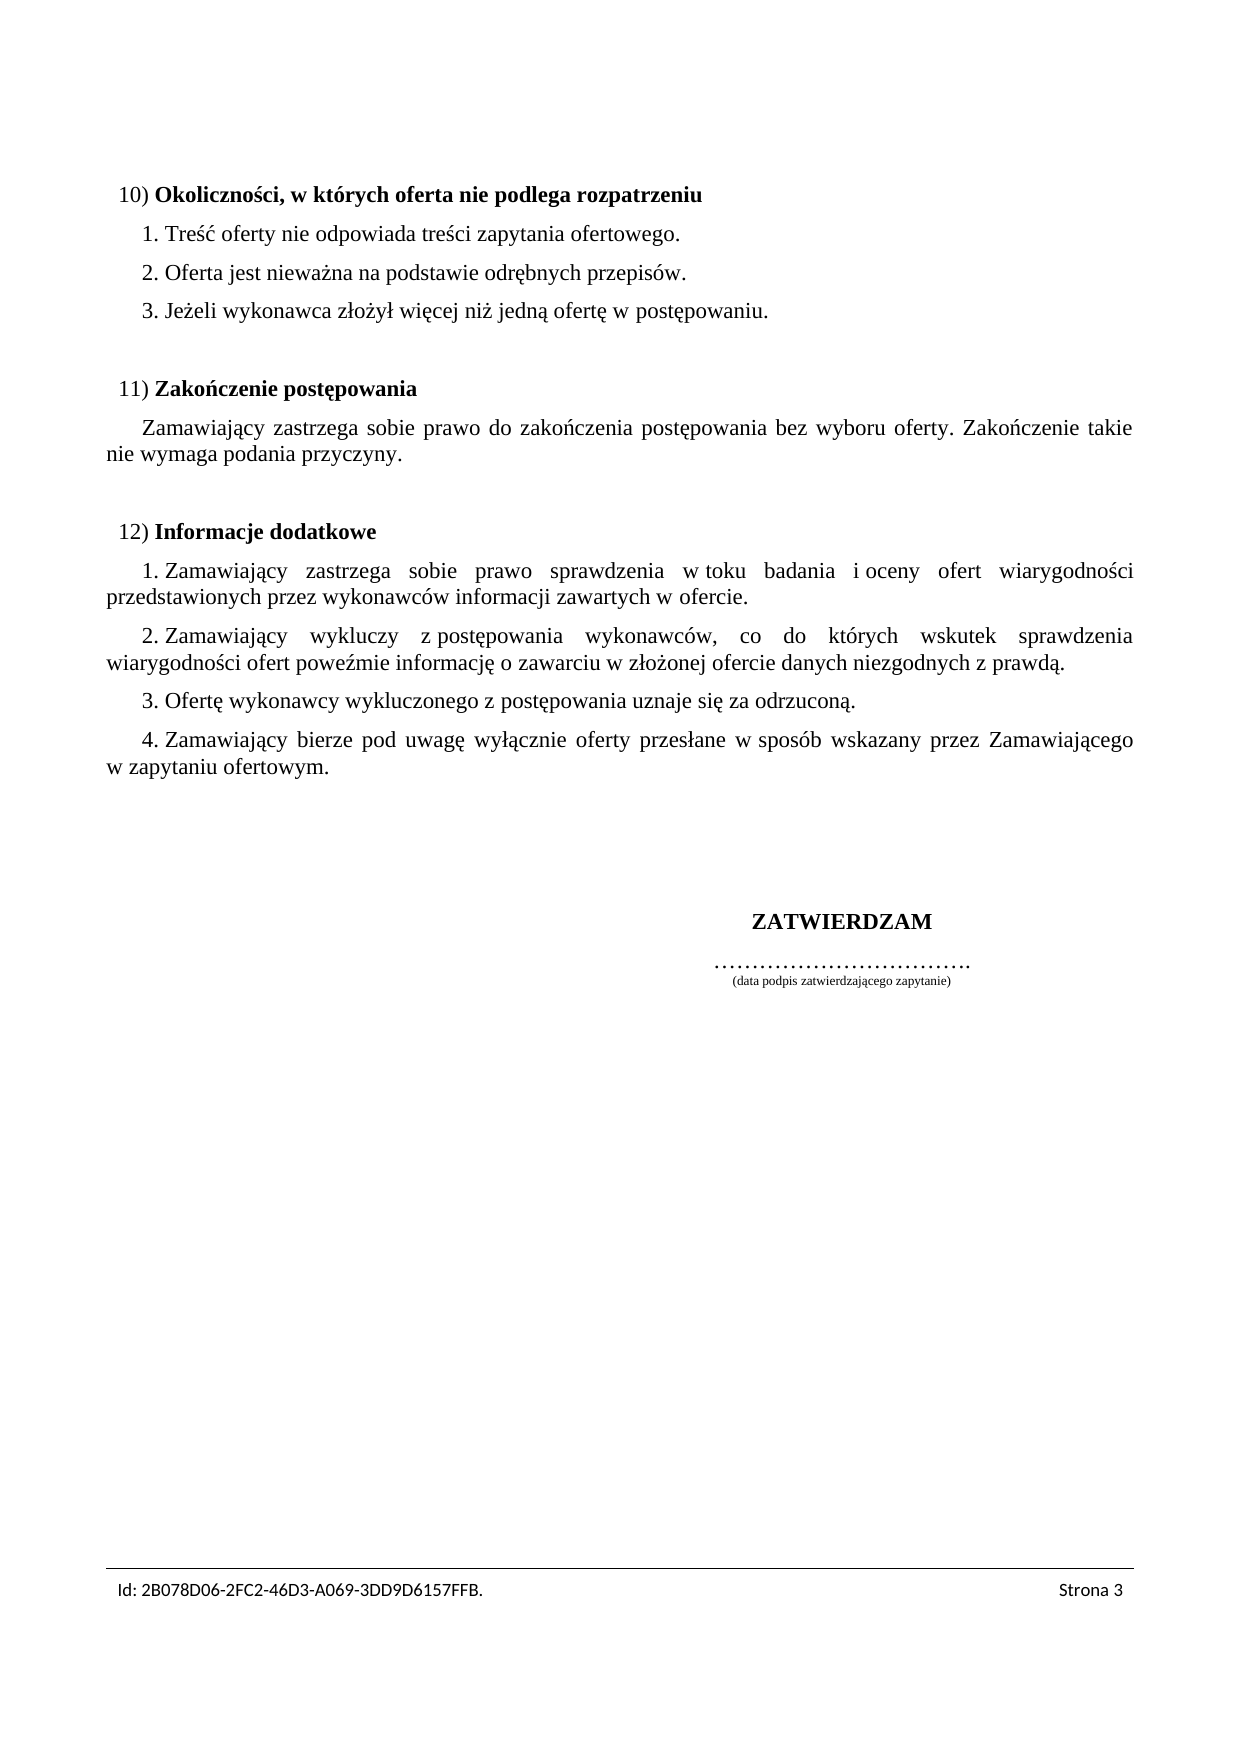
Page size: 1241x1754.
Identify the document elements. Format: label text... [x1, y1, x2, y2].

text Zamawiający zastrzega sobie prawo do zakończenia postępowania bez wyboru oferty. Zakończenie takie nie wymaga podania przyczyny. [106, 414, 1134, 467]
text 1. Zamawiający zastrzega sobie prawo sprawdzenia w toku badania i oceny ofert wiarygodności przedstawionych przez wykonawców informacji zawartych w ofercie. [106, 557, 1134, 610]
text 3. Ofertę wykonawcy wykluczonego z postępowania uznaje się za odrzuconą. [106, 687, 1134, 714]
text 12) Informacje dodatkowe [118, 518, 1134, 544]
text 2. Zamawiający wykluczy z postępowania wykonawców, co do których wskutek sprawdzenia wiarygodności ofert poweźmie informację o zawarciu w złożonej ofercie danych niezgodnych z prawdą. [106, 622, 1134, 675]
text 3. Jeżeli wykonawca złożył więcej niż jedną ofertę w postępowaniu. [106, 298, 1134, 324]
text ……………………………. [549, 947, 1134, 973]
text 10) Okoliczności, w których oferta nie podlega rozpatrzeniu [118, 181, 1134, 207]
text 11) Zakończenie postępowania [118, 375, 1134, 402]
text 4. Zamawiający bierze pod uwagę wyłącznie oferty przesłane w sposób wskazany przez Zamawiającego w zapytaniu ofertowym. [106, 726, 1134, 779]
text 1. Treść oferty nie odpowiada treści zapytania ofertowego. [106, 220, 1134, 246]
text ZATWIERDZAM [549, 908, 1134, 934]
text (data podpis zatwierdzającego zapytanie) [549, 973, 1134, 1000]
text 2. Oferta jest nieważna na podstawie odrębnych przepisów. [106, 259, 1134, 285]
